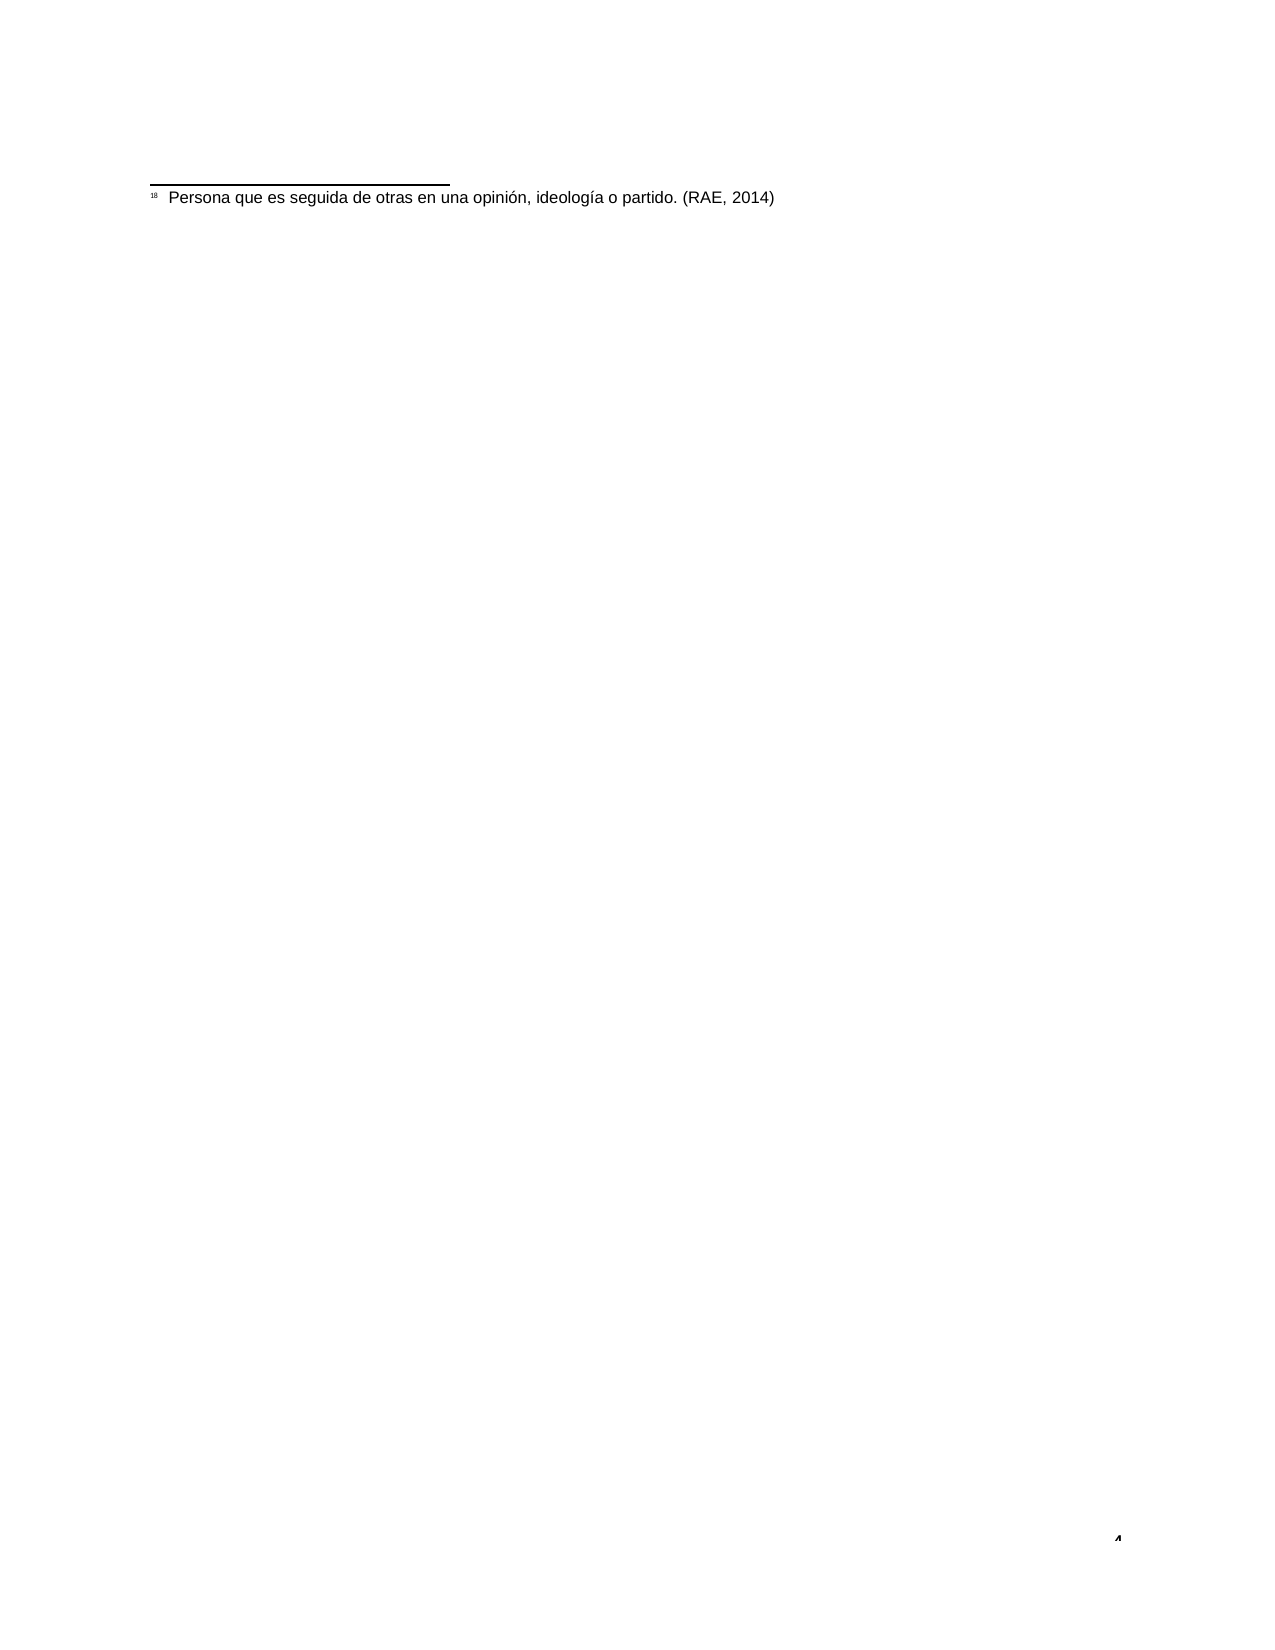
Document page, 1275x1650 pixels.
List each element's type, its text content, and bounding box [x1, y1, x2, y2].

list Persona que es seguida de otras en una opinión, ideología o partido. (RAE, 2014) [150, 188, 1137, 207]
